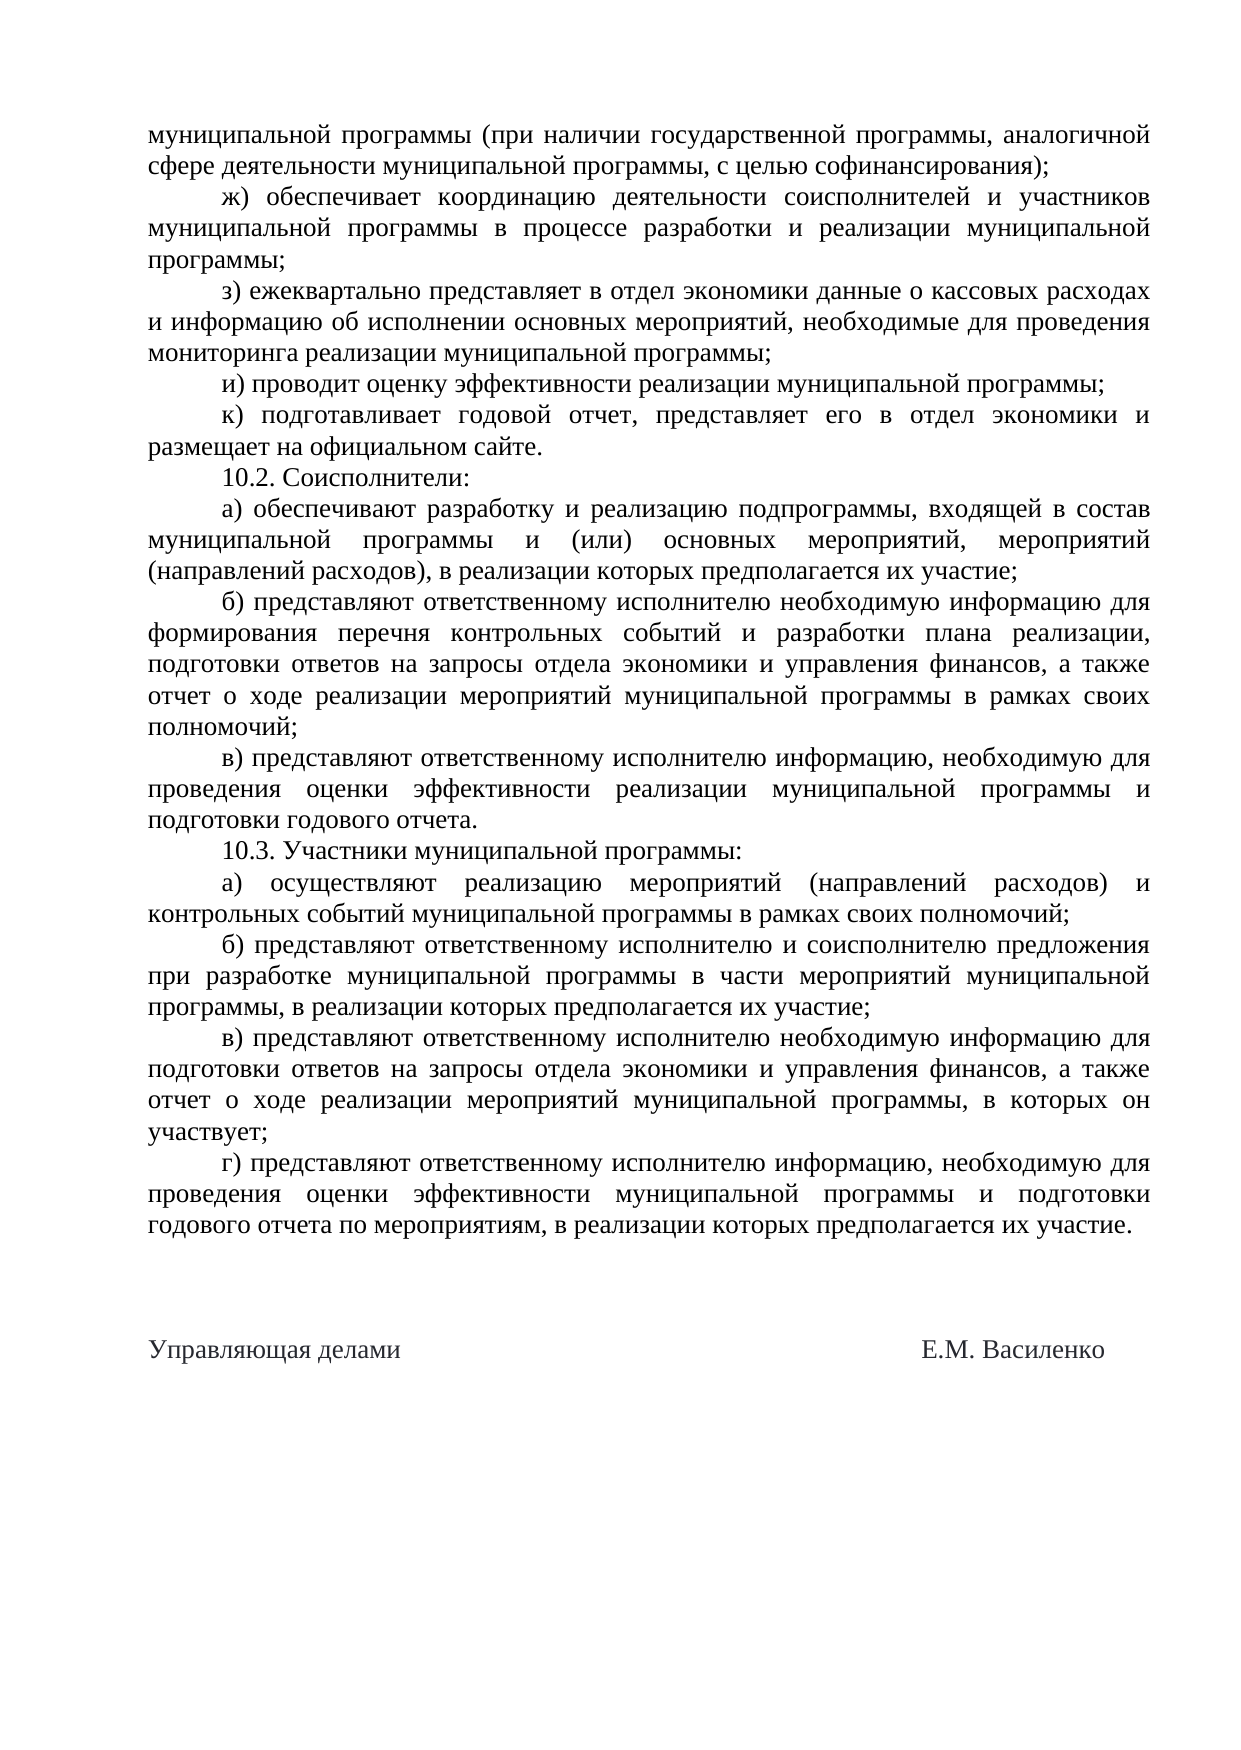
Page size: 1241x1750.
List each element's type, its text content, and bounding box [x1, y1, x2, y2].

text б) представляют ответственному исполнителю необходимую информацию для формирования перечня контрольных событий и разработки плана реализации, подготовки ответов на запросы отдела экономики и управления финансов, а также отчет о ходе реализации мероприятий муниципальной программы в рамках своих полномочий; [148, 585, 1152, 741]
text 10.2. Соисполнители: [148, 461, 1152, 492]
text з) ежеквартально представляет в отдел экономики данные о кассовых расходах и информацию об исполнении основных мероприятий, необходимые для проведения мониторинга реализации муниципальной программы; [148, 274, 1152, 367]
text г) представляют ответственному исполнителю информацию, необходимую для проведения оценки эффективности муниципальной программы и подготовки годового отчета по мероприятиям, в реализации которых предполагается их участие. [148, 1146, 1152, 1239]
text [148, 118, 1152, 180]
text в) представляют ответственному исполнителю необходимую информацию для подготовки ответов на запросы отдела экономики и управления финансов, а также отчет о ходе реализации мероприятий муниципальной программы, в которых он участвует; [148, 1021, 1152, 1146]
text Управляющая делами Е.М. Василенко [148, 1333, 1152, 1364]
text и) проводит оценку эффективности реализации муниципальной программы; [148, 367, 1152, 398]
text к) подготавливает годовой отчет, представляет его в отдел экономики и размещает на официальном сайте. [148, 398, 1152, 461]
text в) представляют ответственному исполнителю информацию, необходимую для проведения оценки эффективности реализации муниципальной программы и подготовки годового отчета. [148, 741, 1152, 834]
text 10.3. Участники муниципальной программы: [148, 834, 1152, 866]
text а) обеспечивают разработку и реализацию подпрограммы, входящей в состав муниципальной программы и (или) основных мероприятий, мероприятий (направлений расходов), в реализации которых предполагается их участие; [148, 492, 1152, 585]
text а) осуществляют реализацию мероприятий (направлений расходов) и контрольных событий муниципальной программы в рамках своих полномочий; [148, 866, 1152, 928]
text б) представляют ответственному исполнителю и соисполнителю предложения при разработке муниципальной программы в части мероприятий муниципальной программы, в реализации которых предполагается их участие; [148, 928, 1152, 1021]
text ж) обеспечивает координацию деятельности соисполнителей и участников муниципальной программы в процессе разработки и реализации муниципальной программы; [148, 180, 1152, 274]
